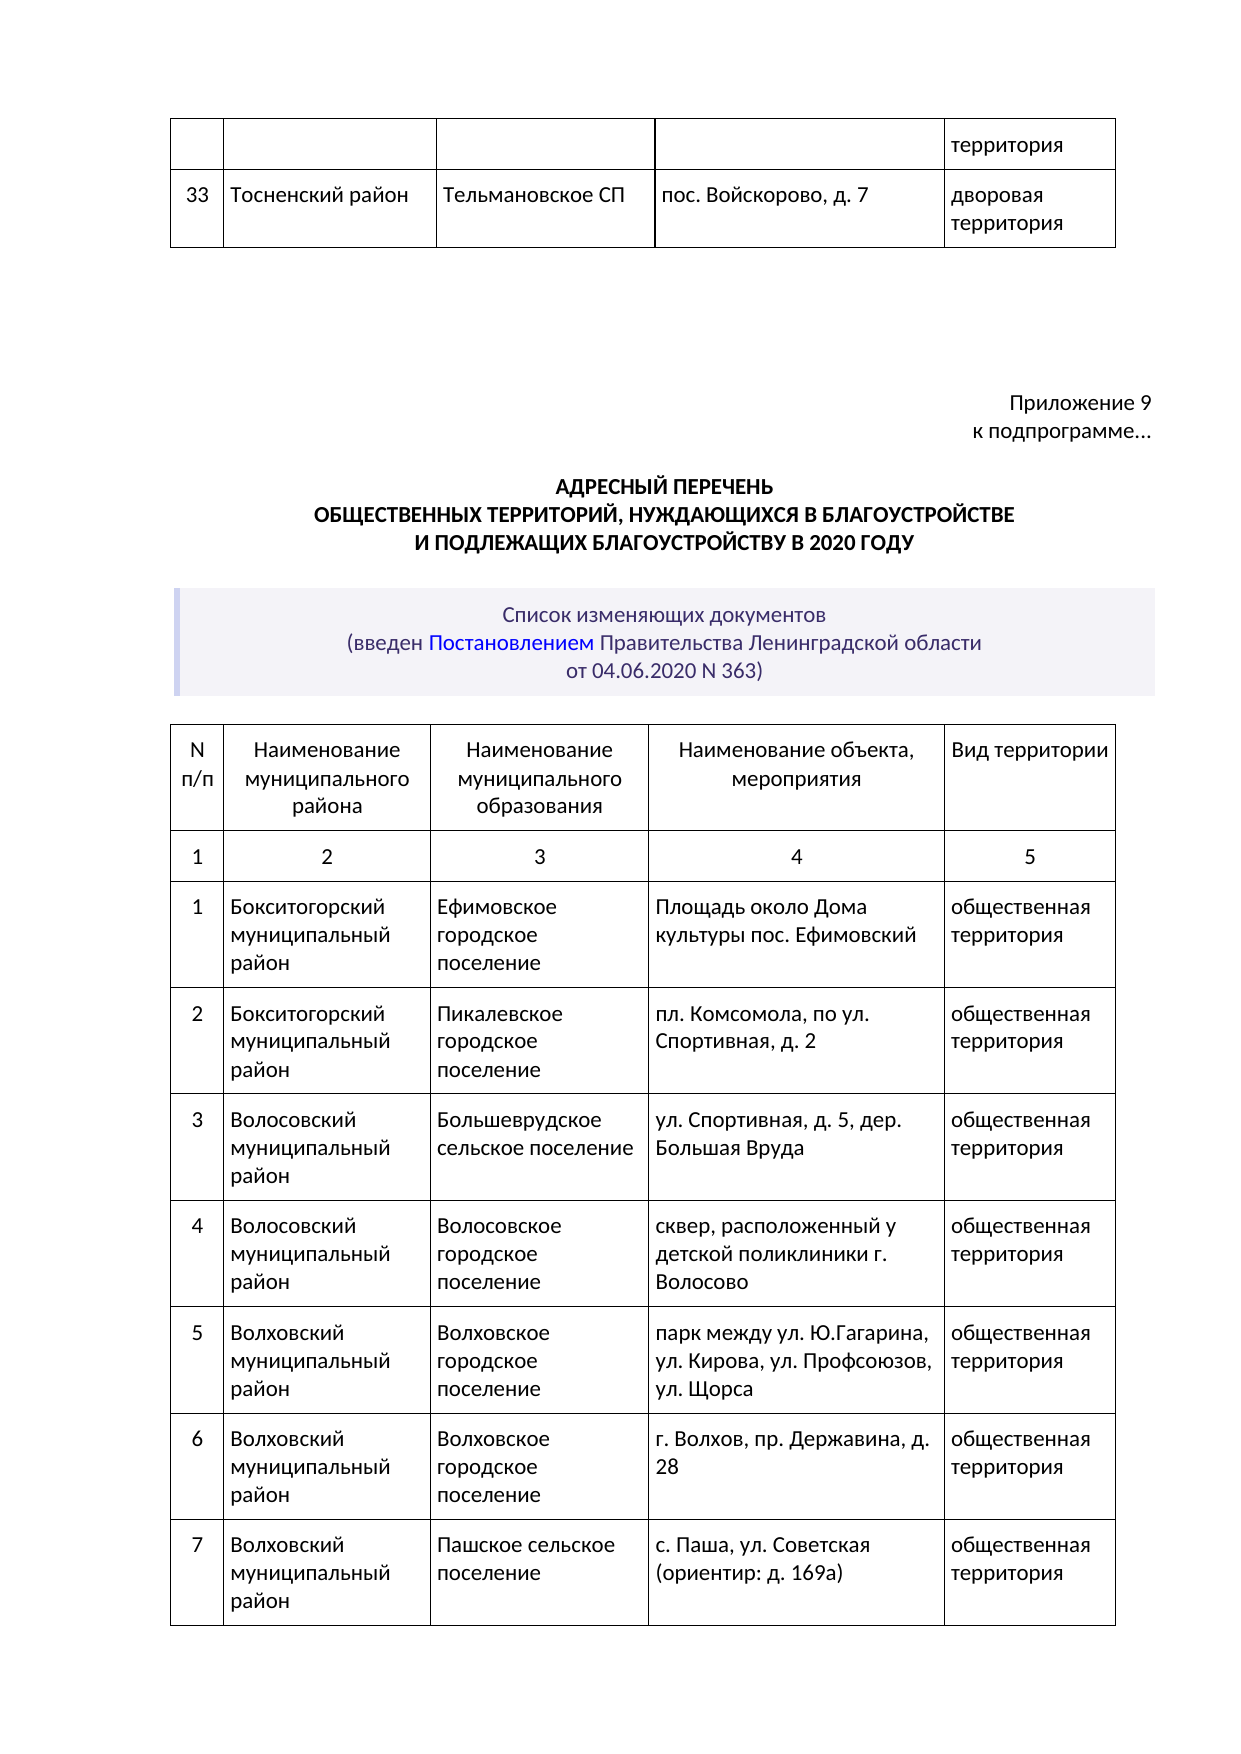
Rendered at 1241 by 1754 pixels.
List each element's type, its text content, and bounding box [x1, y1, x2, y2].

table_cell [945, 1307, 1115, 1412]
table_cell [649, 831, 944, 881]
title ОБЩЕСТВЕННЫХ ТЕРРИТОРИЙ, НУЖДАЮЩИХСЯ В БЛАГОУСТРОЙСТВЕ [177, 500, 1152, 528]
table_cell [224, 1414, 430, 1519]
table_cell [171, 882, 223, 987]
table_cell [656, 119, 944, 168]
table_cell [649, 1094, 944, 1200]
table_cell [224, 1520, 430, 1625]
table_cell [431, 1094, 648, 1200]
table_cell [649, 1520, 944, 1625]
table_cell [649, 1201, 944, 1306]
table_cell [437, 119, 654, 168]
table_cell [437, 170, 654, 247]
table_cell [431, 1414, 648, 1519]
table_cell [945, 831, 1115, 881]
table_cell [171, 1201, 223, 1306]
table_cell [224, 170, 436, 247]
title И ПОДЛЕЖАЩИХ БЛАГОУСТРОЙСТВУ В 2020 ГОДУ [177, 528, 1152, 556]
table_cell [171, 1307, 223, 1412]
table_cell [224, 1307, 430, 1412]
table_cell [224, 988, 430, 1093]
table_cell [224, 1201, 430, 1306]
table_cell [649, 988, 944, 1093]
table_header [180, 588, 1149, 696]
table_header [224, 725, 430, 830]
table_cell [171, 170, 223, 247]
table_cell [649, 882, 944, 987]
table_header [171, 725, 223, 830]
text Приложение 9 [177, 388, 1152, 416]
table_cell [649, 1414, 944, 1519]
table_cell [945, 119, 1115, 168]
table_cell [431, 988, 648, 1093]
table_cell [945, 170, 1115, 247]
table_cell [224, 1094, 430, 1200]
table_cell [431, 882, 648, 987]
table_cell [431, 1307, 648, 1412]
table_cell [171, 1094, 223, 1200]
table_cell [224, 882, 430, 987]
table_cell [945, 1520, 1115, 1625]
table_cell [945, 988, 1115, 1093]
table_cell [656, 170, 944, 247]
title АДРЕСНЫЙ ПЕРЕЧЕНЬ [177, 472, 1152, 500]
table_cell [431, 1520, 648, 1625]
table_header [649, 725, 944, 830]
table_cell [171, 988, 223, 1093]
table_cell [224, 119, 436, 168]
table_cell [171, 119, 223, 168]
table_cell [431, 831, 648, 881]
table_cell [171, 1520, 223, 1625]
text к подпрограмме... [177, 416, 1152, 444]
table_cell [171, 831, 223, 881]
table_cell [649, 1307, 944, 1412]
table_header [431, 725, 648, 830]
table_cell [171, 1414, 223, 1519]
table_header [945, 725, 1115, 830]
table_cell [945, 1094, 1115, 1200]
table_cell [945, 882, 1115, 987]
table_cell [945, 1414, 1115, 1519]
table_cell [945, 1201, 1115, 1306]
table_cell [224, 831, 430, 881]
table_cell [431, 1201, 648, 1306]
